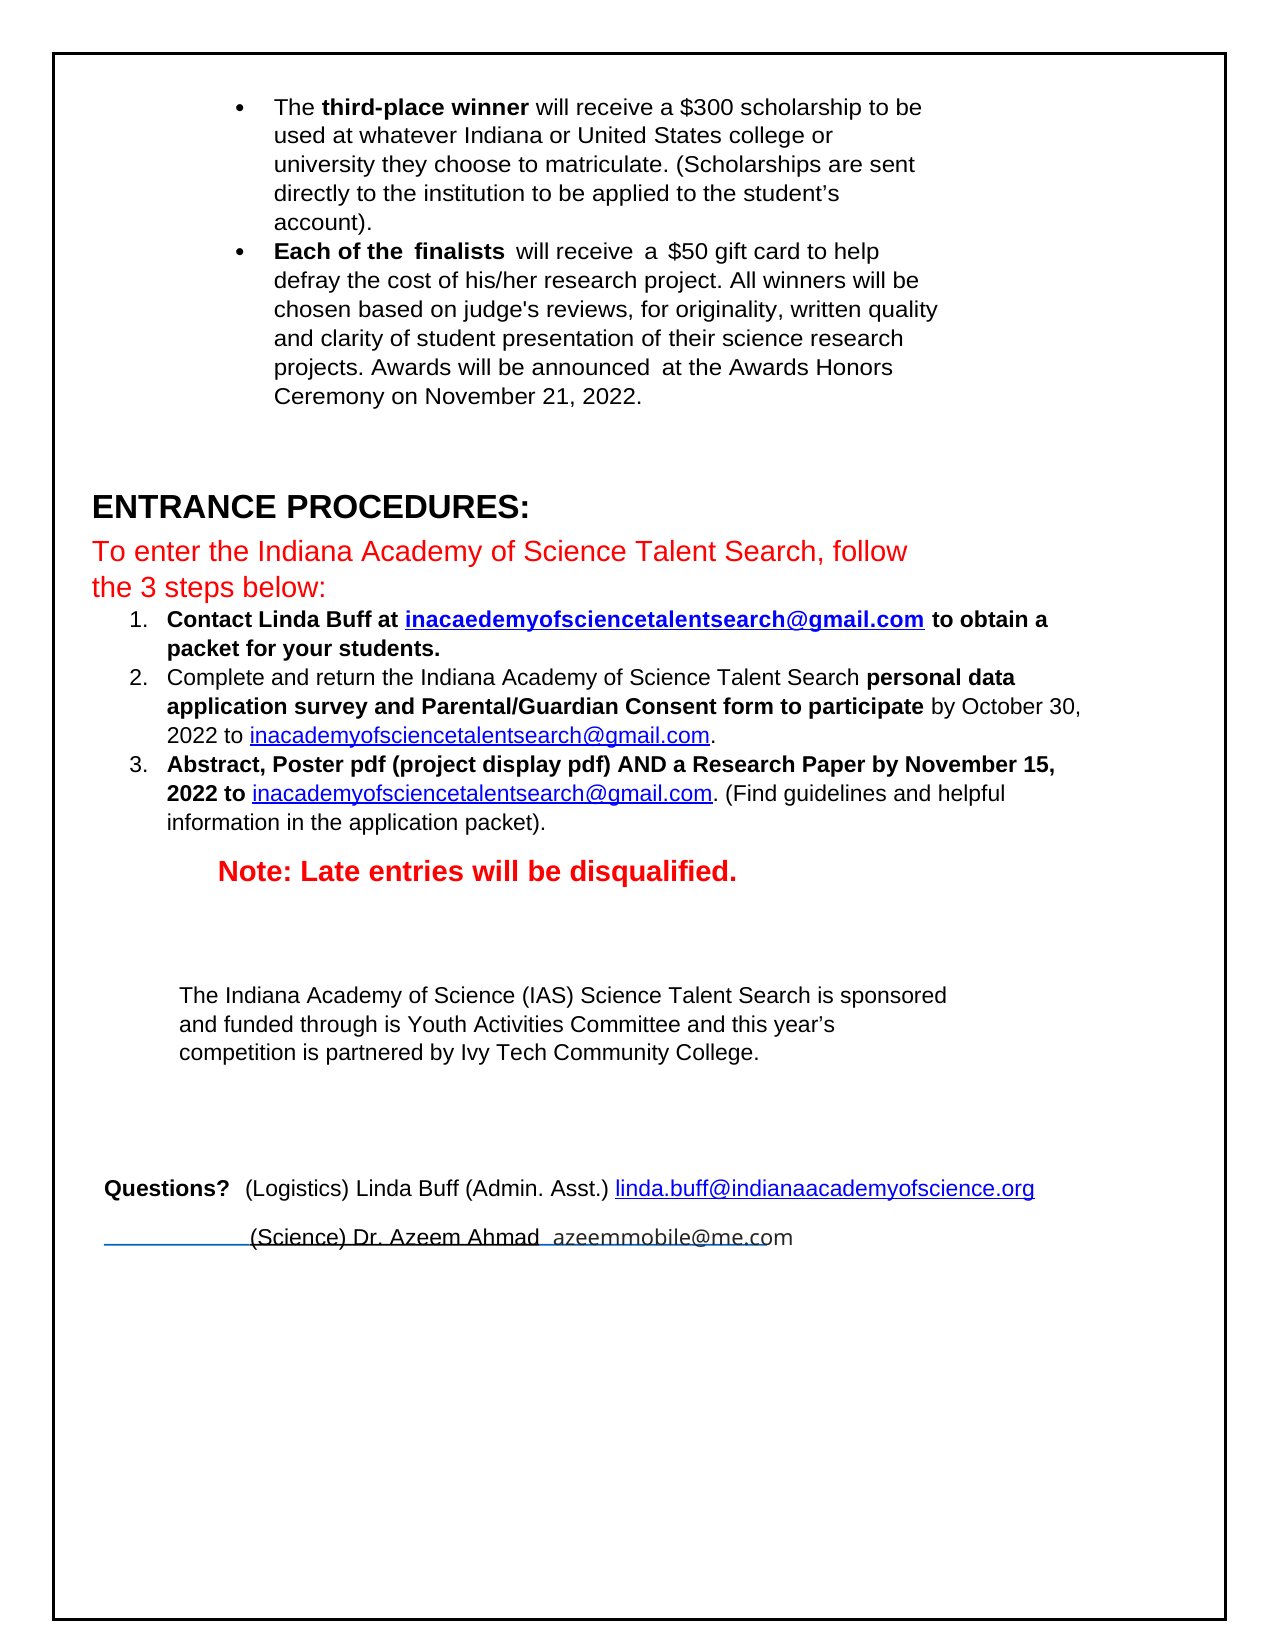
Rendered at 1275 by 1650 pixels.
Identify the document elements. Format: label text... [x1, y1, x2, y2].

text Questions? (Logistics) Linda Buff (Admin. Asst.) linda.buff@indianaacademyofscience.org (Science) Dr. Azeem Ahmad azeemmobile@me.com [104, 1175, 1096, 1252]
list Abstract, Poster pdf (project display pdf) AND a Research Paper by November 15, 2022 to inacademyofsciencetalentsearch@gmail.com. (Find guidelines and helpful information in the application packet). [129, 751, 1096, 835]
list Each of the finalists will receive a $50 gift card to help defray the cost of his/her research project. All winners will be chosen based on judge's reviews, for originality, written quality and clarity of student presentation of their science research projects. Awards will be announced at the Awards Honors Ceremony on November 21, 2022. [236, 238, 938, 409]
list Contact Linda Buff at inacaedemyofsciencetalentsearch@gmail.com to obtain a packet for your students. [129, 606, 1096, 661]
text The Indiana Academy of Science (IAS) Science Talent Search is sponsored and funded through is Youth Activities Committee and this year’s competition is partnered by Ivy Tech Community College. [179, 982, 950, 1066]
list The third-place winner will receive a $300 scholarship to be used at whatever Indiana or United States college or university they choose to matriculate. (Scholarships are sent directly to the institution to be applied to the student’s account). [236, 93, 931, 236]
subtitle Note: Late entries will be disqualified. [218, 854, 1096, 888]
subtitle ENTRANCE PROCEDURES: [92, 487, 1096, 525]
list Complete and return the Indiana Academy of Science Talent Search personal data application survey and Parental/Guardian Consent form to participate by October 30, 2022 to inacademyofsciencetalentsearch@gmail.com. [129, 664, 1096, 748]
subtitle To enter the Indiana Academy of Science Talent Search, follow the 3 steps below: [92, 533, 956, 603]
